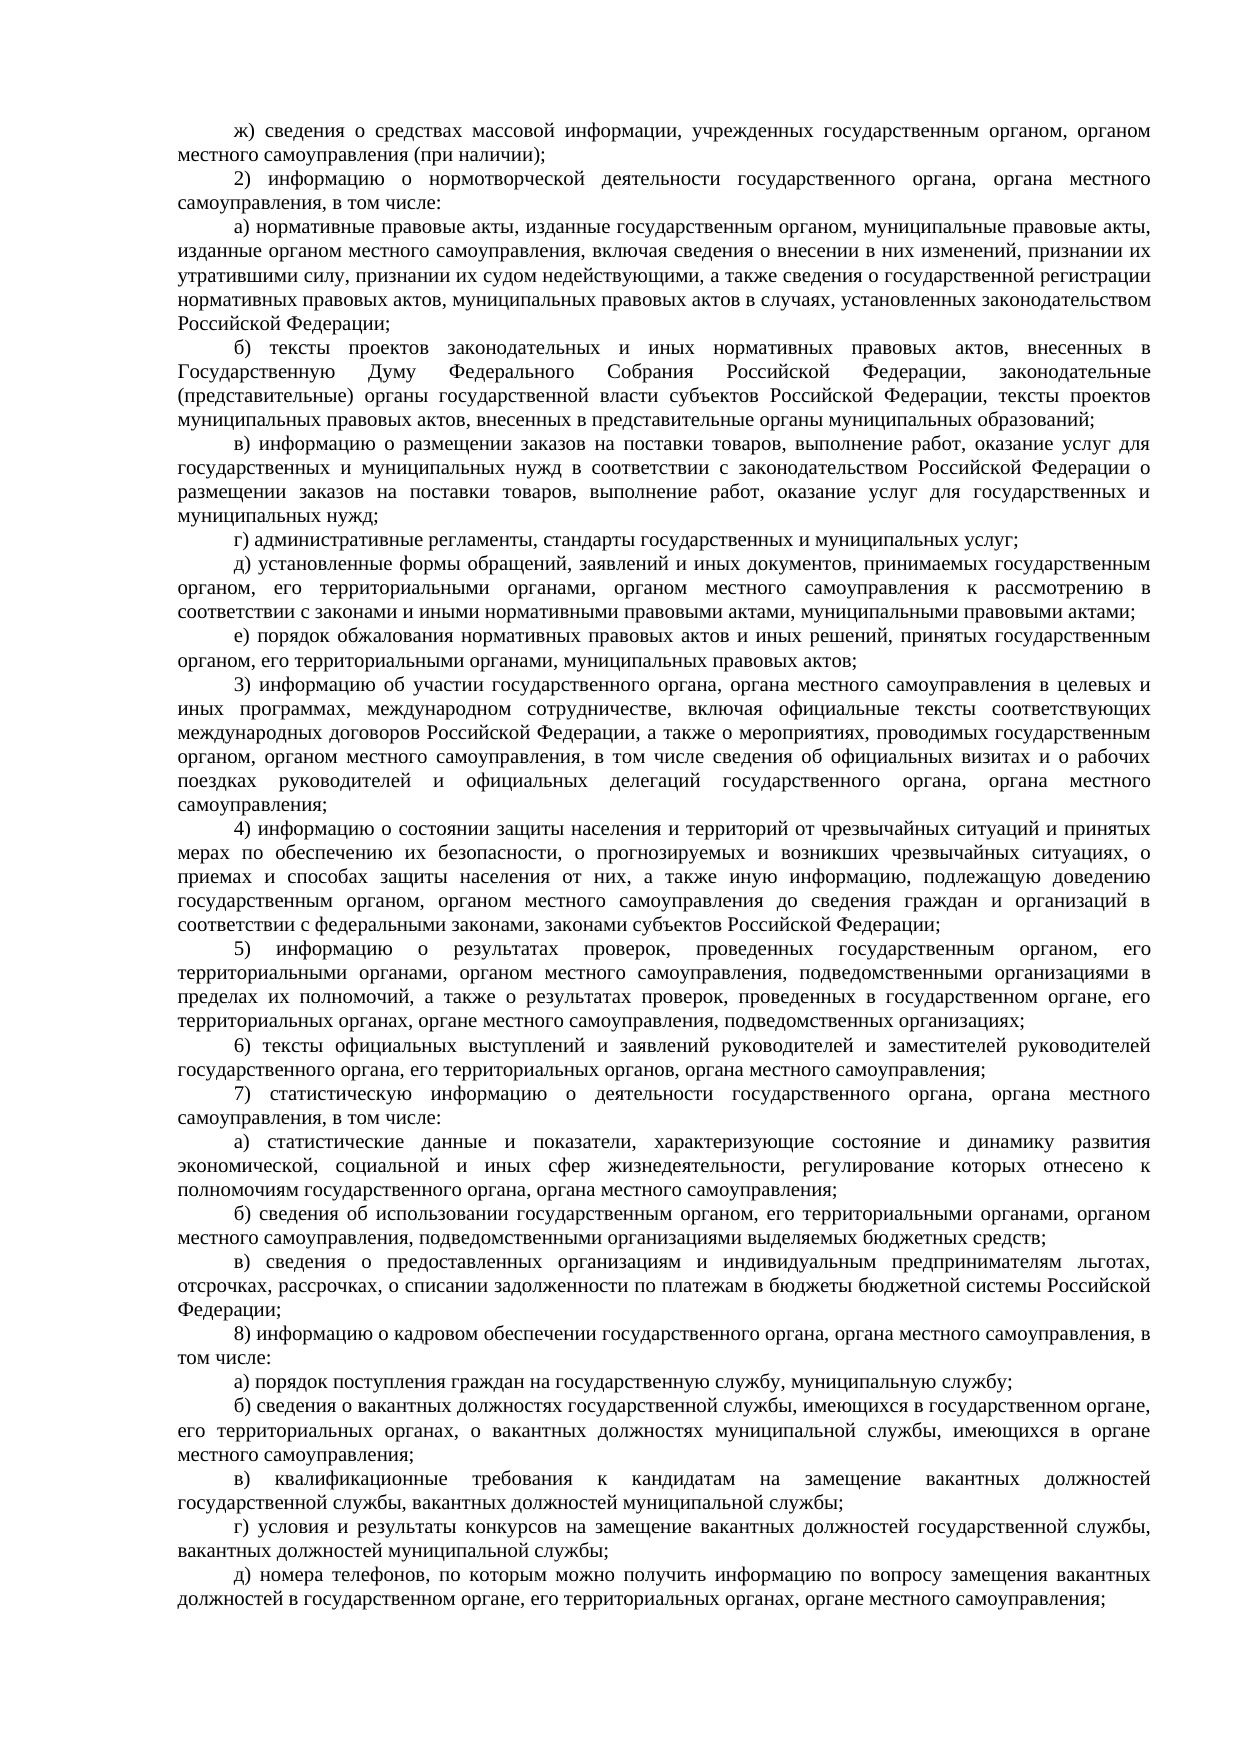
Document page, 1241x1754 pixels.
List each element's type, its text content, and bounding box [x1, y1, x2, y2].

text 2) информацию о нормотворческой деятельности государственного органа, органа местного самоуправления, в том числе: [177, 166, 1152, 214]
text 7) статистическую информацию о деятельности государственного органа, органа местного самоуправления, в том числе: [177, 1081, 1152, 1129]
text г) административные регламенты, стандарты государственных и муниципальных услуг; [177, 527, 1152, 551]
text а) порядок поступления граждан на государственную службу, муниципальную службу; [177, 1369, 1152, 1393]
text в) сведения о предоставленных организациям и индивидуальным предпринимателям льготах, отсрочках, рассрочках, о списании задолженности по платежам в бюджеты бюджетной системы Российской Федерации; [177, 1249, 1152, 1321]
text а) статистические данные и показатели, характеризующие состояние и динамику развития экономической, социальной и иных сфер жизнедеятельности, регулирование которых отнесено к полномочиям государственного органа, органа местного самоуправления; [177, 1129, 1152, 1201]
text д) установленные формы обращений, заявлений и иных документов, принимаемых государственным органом, его территориальными органами, органом местного самоуправления к рассмотрению в соответствии с законами и иными нормативными правовыми актами, муниципальными правовыми актами; [177, 551, 1152, 623]
text б) сведения об использовании государственным органом, его территориальными органами, органом местного самоуправления, подведомственными организациями выделяемых бюджетных средств; [177, 1201, 1152, 1249]
text б) тексты проектов законодательных и иных нормативных правовых актов, внесенных в Государственную Думу Федерального Собрания Российской Федерации, законодательные (представительные) органы государственной власти субъектов Российской Федерации, тексты проектов муниципальных правовых актов, внесенных в представительные органы муниципальных образований; [177, 335, 1152, 431]
text а) нормативные правовые акты, изданные государственным органом, муниципальные правовые акты, изданные органом местного самоуправления, включая сведения о внесении в них изменений, признании их утратившими силу, признании их судом недействующими, а также сведения о государственной регистрации нормативных правовых актов, муниципальных правовых актов в случаях, установленных законодательством Российской Федерации; [177, 214, 1152, 335]
text в) информацию о размещении заказов на поставки товаров, выполнение работ, оказание услуг для государственных и муниципальных нужд в соответствии с законодательством Российской Федерации о размещении заказов на поставки товаров, выполнение работ, оказание услуг для государственных и муниципальных нужд; [177, 431, 1152, 527]
text в) квалификационные требования к кандидатам на замещение вакантных должностей государственной службы, вакантных должностей муниципальной службы; [177, 1466, 1152, 1514]
text б) сведения о вакантных должностях государственной службы, имеющихся в государственном органе, его территориальных органах, о вакантных должностях муниципальной службы, имеющихся в органе местного самоуправления; [177, 1393, 1152, 1466]
text д) номера телефонов, по которым можно получить информацию по вопросу замещения вакантных должностей в государственном органе, его территориальных органах, органе местного самоуправления; [177, 1562, 1152, 1610]
text е) порядок обжалования нормативных правовых актов и иных решений, принятых государственным органом, его территориальными органами, муниципальных правовых актов; [177, 623, 1152, 672]
text г) условия и результаты конкурсов на замещение вакантных должностей государственной службы, вакантных должностей муниципальной службы; [177, 1514, 1152, 1562]
text 3) информацию об участии государственного органа, органа местного самоуправления в целевых и иных программах, международном сотрудничестве, включая официальные тексты соответствующих международных договоров Российской Федерации, а также о мероприятиях, проводимых государственным органом, органом местного самоуправления, в том числе сведения об официальных визитах и о рабочих поездках руководителей и официальных делегаций государственного органа, органа местного самоуправления; [177, 672, 1152, 816]
text 6) тексты официальных выступлений и заявлений руководителей и заместителей руководителей государственного органа, его территориальных органов, органа местного самоуправления; [177, 1032, 1152, 1081]
text 8) информацию о кадровом обеспечении государственного органа, органа местного самоуправления, в том числе: [177, 1321, 1152, 1369]
text 4) информацию о состоянии защиты населения и территорий от чрезвычайных ситуаций и принятых мерах по обеспечению их безопасности, о прогнозируемых и возникших чрезвычайных ситуациях, о приемах и способах защиты населения от них, а также иную информацию, подлежащую доведению государственным органом, органом местного самоуправления до сведения граждан и организаций в соответствии с федеральными законами, законами субъектов Российской Федерации; [177, 816, 1152, 936]
text ж) сведения о средствах массовой информации, учрежденных государственным органом, органом местного самоуправления (при наличии); [177, 118, 1152, 166]
text 5) информацию о результатах проверок, проведенных государственным органом, его территориальными органами, органом местного самоуправления, подведомственными организациями в пределах их полномочий, а также о результатах проверок, проведенных в государственном органе, его территориальных органах, органе местного самоуправления, подведомственных организациях; [177, 936, 1152, 1032]
